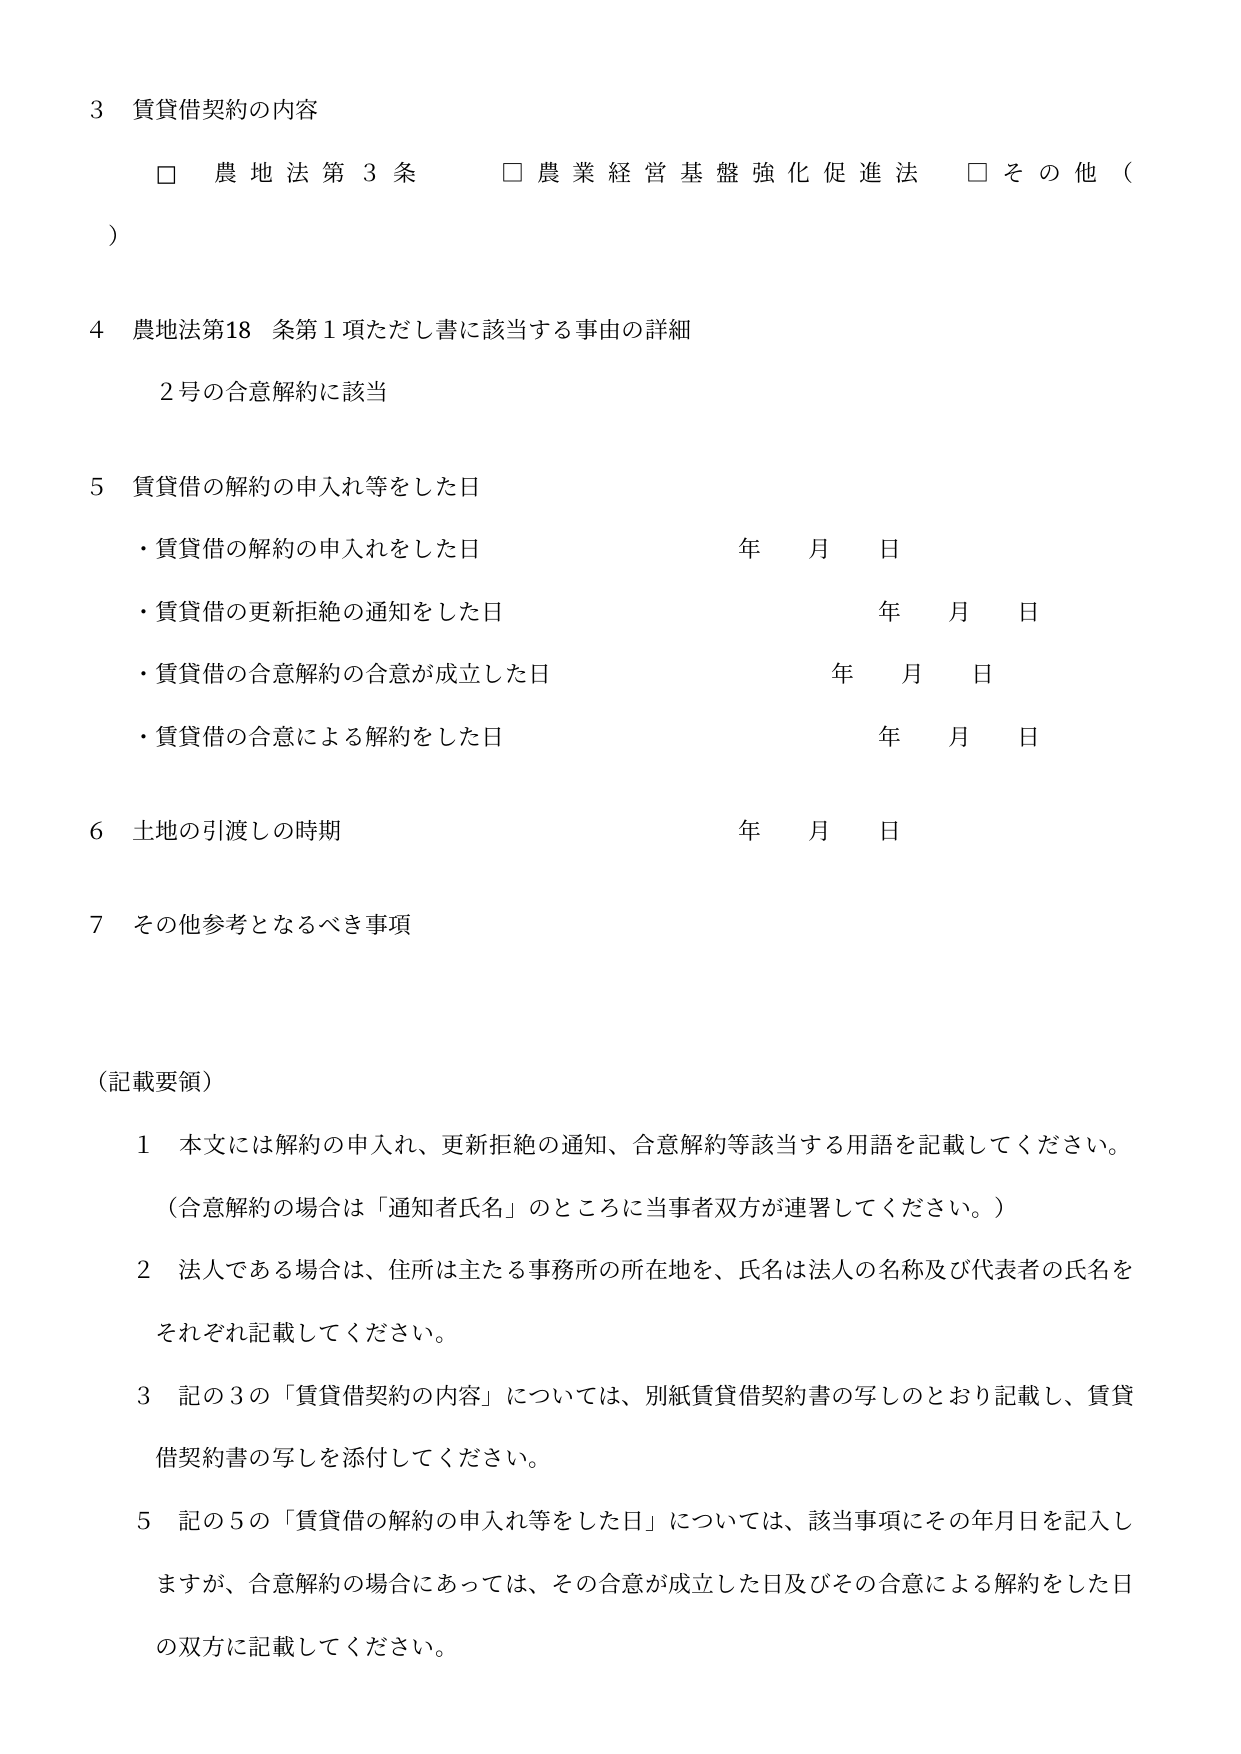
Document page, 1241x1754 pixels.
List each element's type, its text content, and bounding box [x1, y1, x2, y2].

text ５ 記の５の「賃貸借の解約の申入れ等をした日」については、該当事項にその年月日を記入しますが、合意解約の場合にあっては、その合意が成立した日及びその合意による解約をした日の双方に記載してください。 [109, 1488, 1135, 1676]
text ４ 農地法第18条第１項ただし書に該当する事由の詳細 [85, 297, 1135, 359]
text ・賃貸借の合意による解約をした日 年 月 日 [85, 704, 1135, 767]
text ３ 記の３の「賃貸借契約の内容」については、別紙賃貸借契約書の写しのとおり記載し、賃貸借契約書の写しを添付してください。 [109, 1363, 1135, 1488]
text ・賃貸借の解約の申入れをした日 年 月 日 [85, 516, 1135, 579]
text ・賃貸借の更新拒絶の通知をした日 年 月 日 [85, 579, 1135, 642]
text ５ 賃貸借の解約の申入れ等をした日 [85, 454, 1135, 516]
text ６ 土地の引渡しの時期 年 月 日 [85, 798, 1135, 861]
text □農地法第３条 □農業経営基盤強化促進法 □その他（ ） [85, 140, 1135, 266]
text １ 本文には解約の申入れ、更新拒絶の通知、合意解約等該当する用語を記載してください。（合意解約の場合は「通知者氏名」のところに当事者双方が連署してください。） [109, 1112, 1135, 1237]
text ・賃貸借の合意解約の合意が成立した日 年 月 日 [85, 642, 1135, 704]
text ７ その他参考となるべき事項 [85, 893, 1135, 955]
text ３ 賃貸借契約の内容 [85, 77, 1135, 140]
text （記載要領） [85, 1049, 1135, 1112]
text ２号の合意解約に該当 [85, 359, 1135, 422]
text ２ 法人である場合は、住所は主たる事務所の所在地を、氏名は法人の名称及び代表者の氏名をそれぞれ記載してください。 [109, 1237, 1135, 1363]
